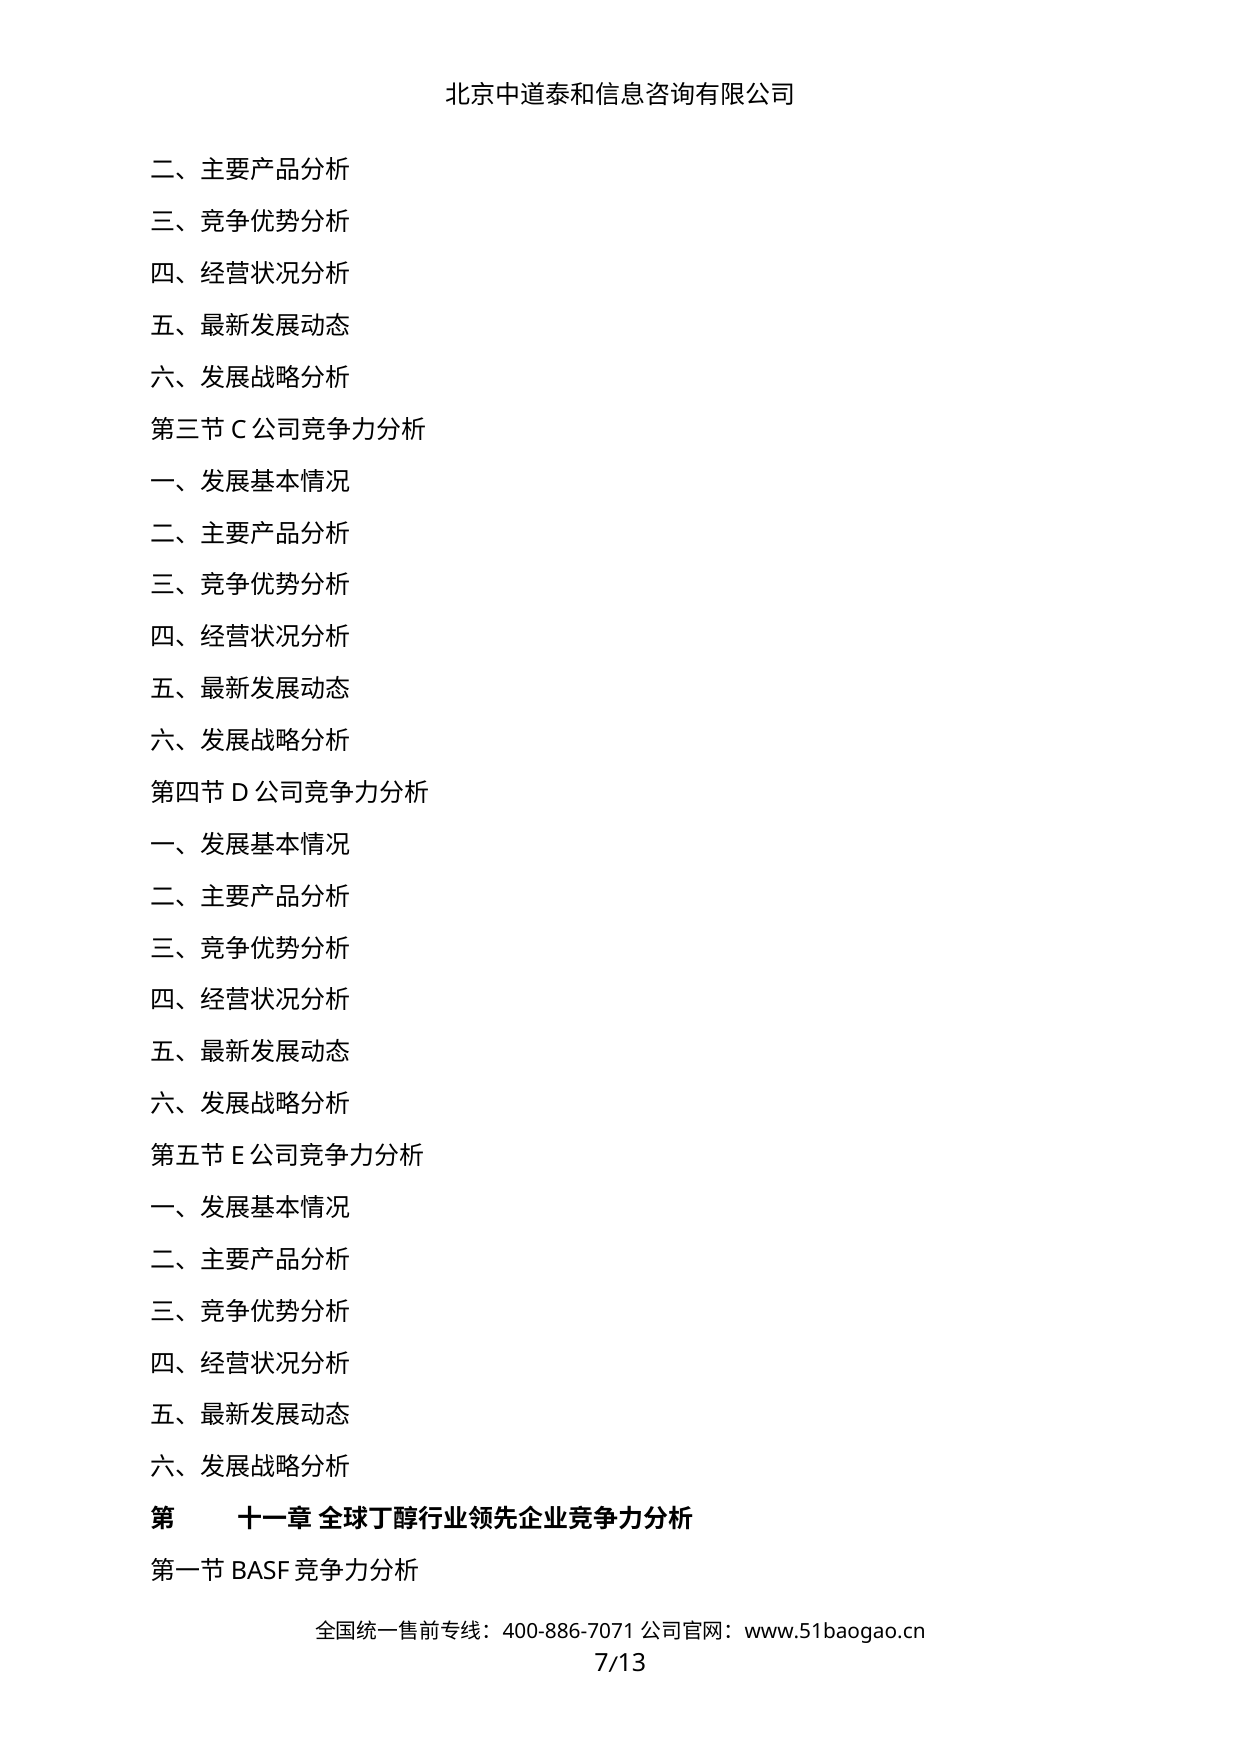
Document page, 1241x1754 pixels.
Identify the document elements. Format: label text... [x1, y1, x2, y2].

text 五、最新发展动态 [150, 306, 1090, 342]
text 四、经营状况分析 [150, 254, 1090, 290]
text 三、竞争优势分析 [150, 565, 1090, 601]
text 四、经营状况分析 [150, 617, 1090, 653]
text 三、竞争优势分析 [150, 202, 1090, 238]
text 第三节 C公司竞争力分析 [150, 409, 1090, 446]
text 三、竞争优势分析 [150, 928, 1090, 964]
text 六、发展战略分析 [150, 1084, 1090, 1120]
text 第五节 E公司竞争力分析 [150, 1136, 1090, 1172]
text 六、发展战略分析 [150, 357, 1090, 394]
text 五、最新发展动态 [150, 1032, 1090, 1068]
text 一、发展基本情况 [150, 1187, 1090, 1224]
text 五、最新发展动态 [150, 1395, 1090, 1431]
text 第四节 D公司竞争力分析 [150, 772, 1090, 809]
text 四、经营状况分析 [150, 1343, 1090, 1379]
text 一、发展基本情况 [150, 824, 1090, 861]
text 第 十一章 全球丁醇行业领先企业竞争力分析 [150, 1499, 1090, 1535]
text 六、发展战略分析 [150, 721, 1090, 757]
text 一、发展基本情况 [150, 461, 1090, 497]
text 五、最新发展动态 [150, 669, 1090, 705]
text 六、发展战略分析 [150, 1447, 1090, 1483]
text 二、主要产品分析 [150, 150, 1090, 186]
text 第一节 BASF竞争力分析 [150, 1551, 1090, 1587]
text 三、竞争优势分析 [150, 1291, 1090, 1327]
text 二、主要产品分析 [150, 1239, 1090, 1276]
text 二、主要产品分析 [150, 513, 1090, 549]
text 二、主要产品分析 [150, 876, 1090, 912]
text 四、经营状况分析 [150, 980, 1090, 1016]
